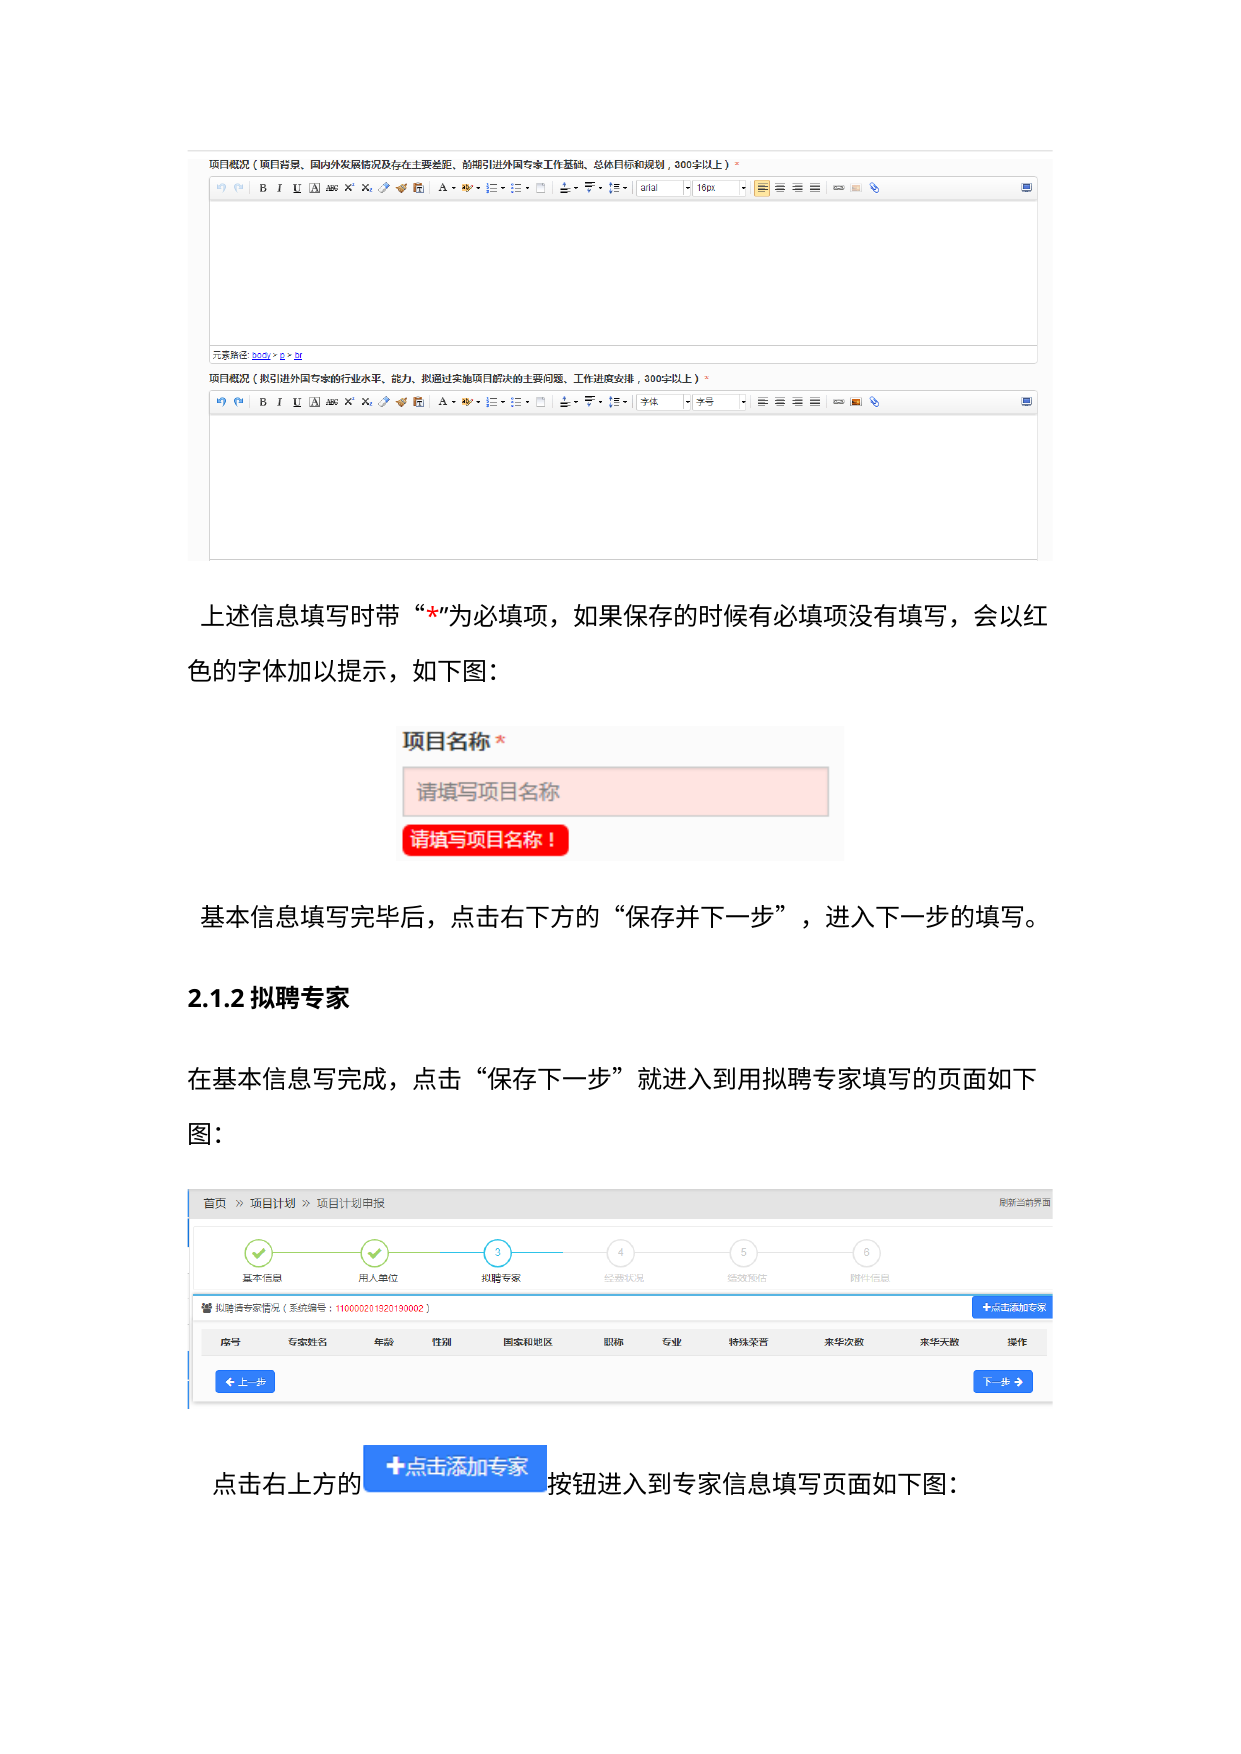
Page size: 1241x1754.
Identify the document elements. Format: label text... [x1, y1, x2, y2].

picture [187, 1189, 1053, 1409]
picture [396, 726, 845, 861]
text 点击右上方的按钮进入到专家信息填写页面如下图： [187, 1445, 1053, 1501]
text 在基本信息写完成，点击“保存下一步”就进入到用拟聘专家填写的页面如下图： [187, 1060, 1053, 1151]
text 上述信息填写时带“*”为必填项，如果保存的时候有必填项没有填写，会以红色的字体加以提示，如下图： [187, 597, 1053, 687]
picture [362, 1445, 547, 1494]
text 基本信息填写完毕后，点击右下方的“保存并下一步”，进入下一步的填写。 [187, 897, 1053, 933]
subtitle 2.1.2拟聘专家 [187, 978, 1053, 1015]
picture [187, 150, 1053, 561]
